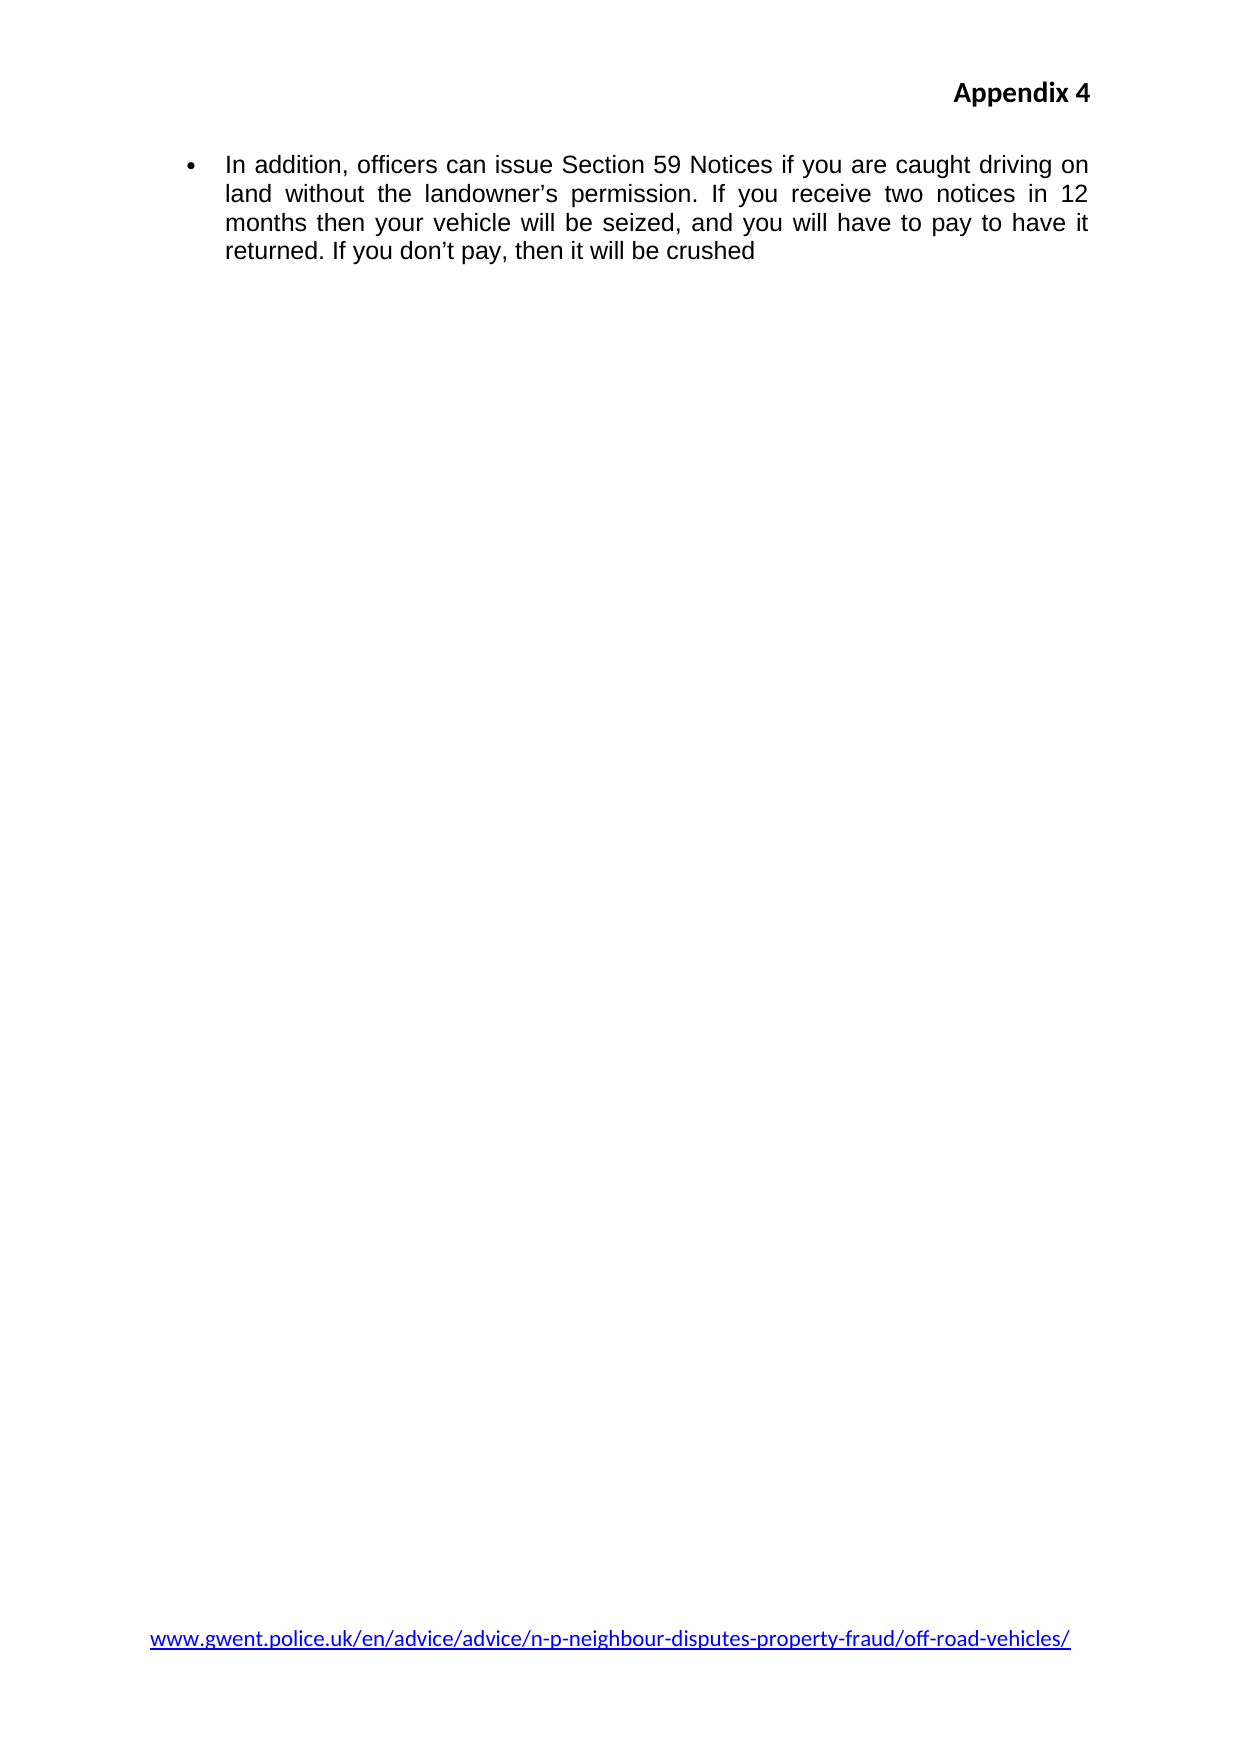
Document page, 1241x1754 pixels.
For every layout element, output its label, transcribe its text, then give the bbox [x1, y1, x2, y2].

list In addition, officers can issue Section 59 Notices if you are caught driving on land without the landowner’s permission. If you receive two notices in 12 months then your vehicle will be seized, and you will have to pay to have it returned. If you don’t pay, then it will be crushed [187, 150, 1090, 265]
